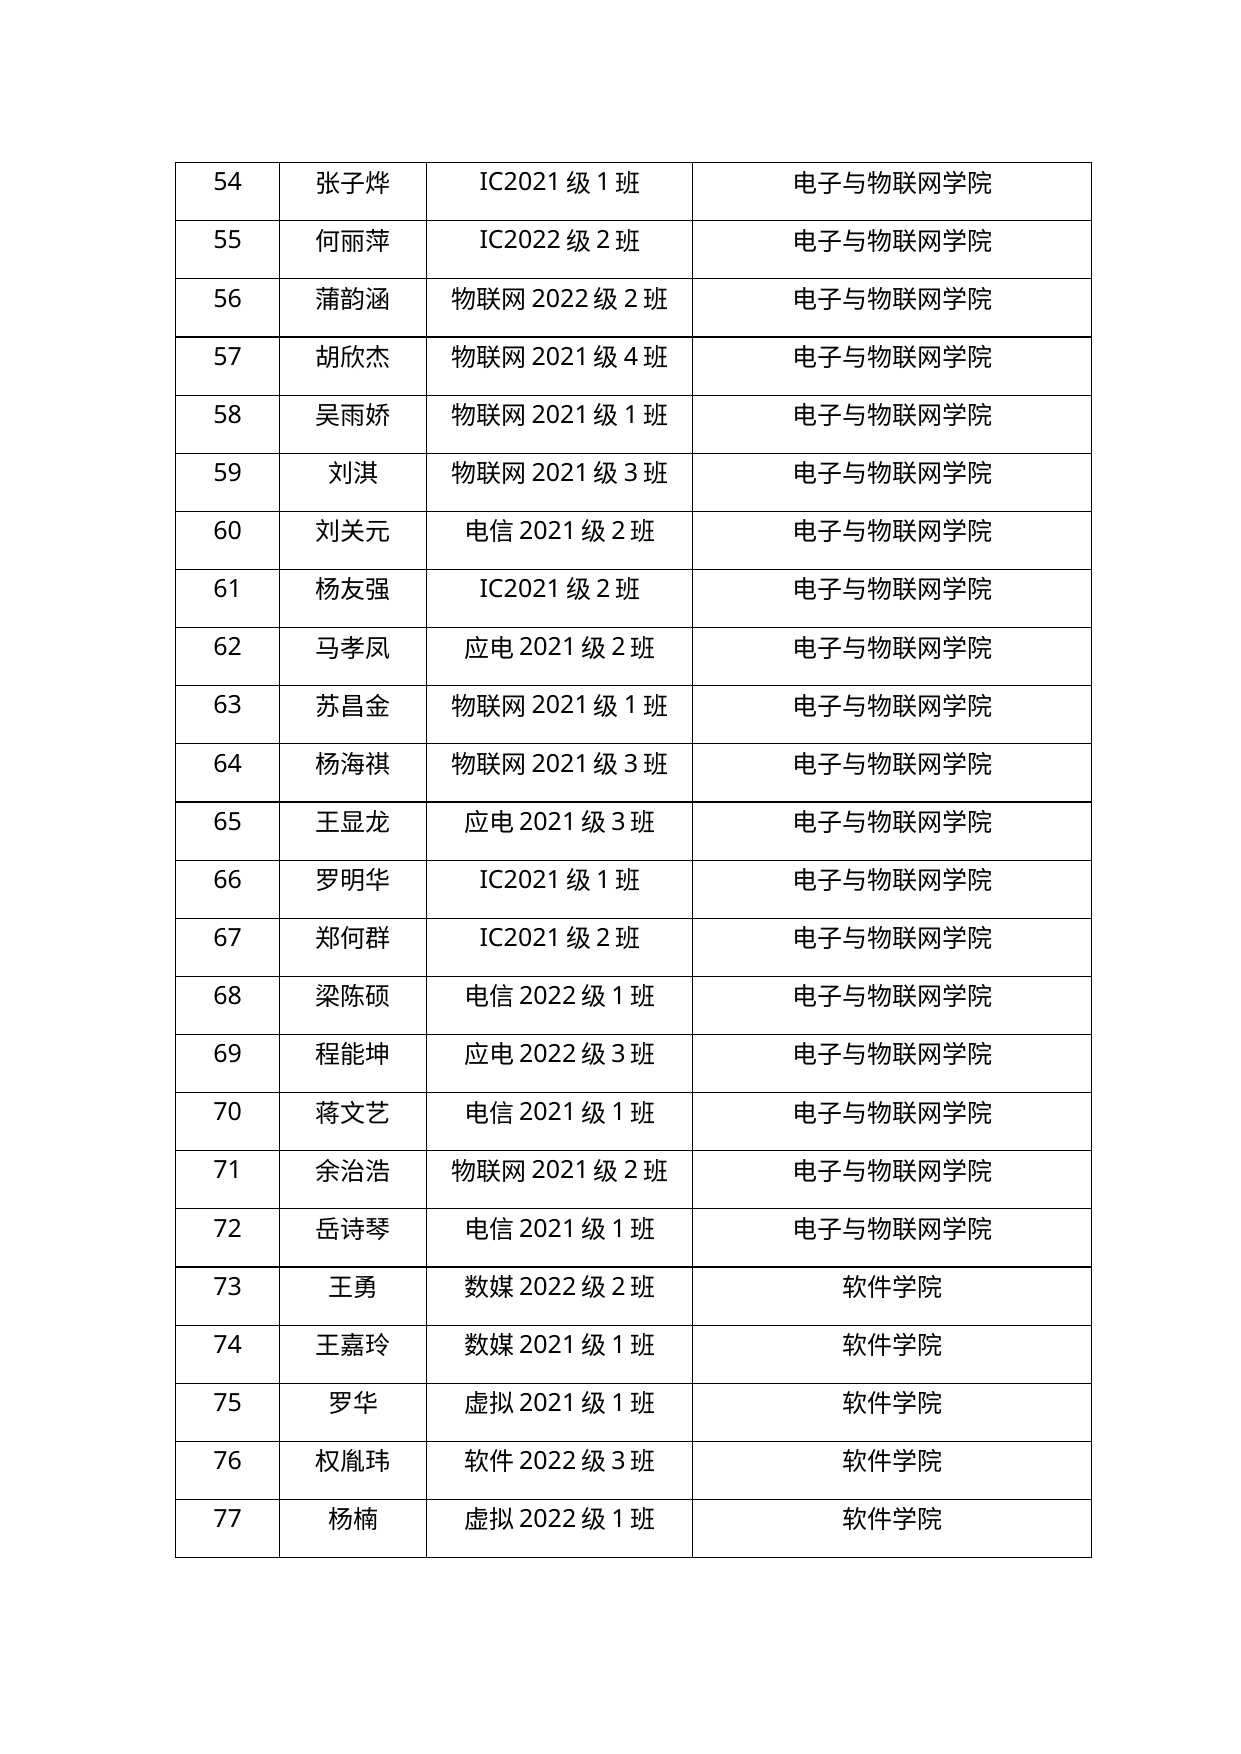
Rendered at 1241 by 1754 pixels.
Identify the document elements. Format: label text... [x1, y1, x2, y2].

table_cell 65 [176, 803, 279, 859]
table_cell 罗明华 [280, 861, 426, 918]
table_cell 物联网2021级3班 [427, 744, 692, 801]
table_cell 虚拟2021级1班 [427, 1384, 692, 1441]
table_cell 68 [176, 977, 279, 1034]
table_cell 软件2022级3班 [427, 1442, 692, 1499]
table_cell 56 [176, 279, 279, 336]
table_cell 电子与物联网学院 [693, 512, 1091, 569]
table_cell IC2021级2班 [427, 570, 692, 627]
table_cell IC2021级1班 [427, 861, 692, 918]
table_cell 电子与物联网学院 [693, 977, 1091, 1034]
table_cell 权胤玮 [280, 1442, 426, 1499]
table_cell 64 [176, 744, 279, 801]
table_cell 苏昌金 [280, 686, 426, 743]
table_cell 63 [176, 686, 279, 743]
table_cell 62 [176, 628, 279, 685]
table_cell 61 [176, 570, 279, 627]
table_cell 电子与物联网学院 [693, 279, 1091, 336]
table_cell 胡欣杰 [280, 338, 426, 394]
table_cell 60 [176, 512, 279, 569]
table_cell 吴雨娇 [280, 396, 426, 453]
table_cell 75 [176, 1384, 279, 1441]
table_cell 杨海祺 [280, 744, 426, 801]
table_cell 软件学院 [693, 1326, 1091, 1383]
table_cell 72 [176, 1209, 279, 1266]
table_cell 软件学院 [693, 1500, 1091, 1557]
table_cell 刘淇 [280, 454, 426, 511]
table_cell 数媒2021级1班 [427, 1326, 692, 1383]
table_cell 电子与物联网学院 [693, 861, 1091, 918]
table_cell 杨楠 [280, 1500, 426, 1557]
table_cell 罗华 [280, 1384, 426, 1441]
table_cell 电子与物联网学院 [693, 163, 1091, 220]
table_cell 应电2022级3班 [427, 1035, 692, 1092]
table_cell 电信2021级2班 [427, 512, 692, 569]
table_cell 王勇 [280, 1268, 426, 1324]
table_cell 电子与物联网学院 [693, 919, 1091, 976]
table_cell 王显龙 [280, 803, 426, 859]
table_cell 蒲韵涵 [280, 279, 426, 336]
table_cell 电子与物联网学院 [693, 1035, 1091, 1092]
table_cell 王嘉玲 [280, 1326, 426, 1383]
table_cell 物联网2021级1班 [427, 686, 692, 743]
table_cell 物联网2021级2班 [427, 1151, 692, 1208]
table_cell 电子与物联网学院 [693, 1093, 1091, 1150]
table_cell IC2022级2班 [427, 221, 692, 278]
table_cell 电信2021级1班 [427, 1209, 692, 1266]
table_cell 54 [176, 163, 279, 220]
table_cell 电子与物联网学院 [693, 570, 1091, 627]
table_cell 电子与物联网学院 [693, 1151, 1091, 1208]
table_cell IC2021级1班 [427, 163, 692, 220]
table_cell 郑何群 [280, 919, 426, 976]
table_cell 梁陈硕 [280, 977, 426, 1034]
table_cell 71 [176, 1151, 279, 1208]
table_cell 岳诗琴 [280, 1209, 426, 1266]
table_cell 59 [176, 454, 279, 511]
table_cell 67 [176, 919, 279, 976]
table_cell 70 [176, 1093, 279, 1150]
table_cell 程能坤 [280, 1035, 426, 1092]
table_cell 电子与物联网学院 [693, 221, 1091, 278]
table_cell 66 [176, 861, 279, 918]
table_cell 何丽萍 [280, 221, 426, 278]
table_cell 76 [176, 1442, 279, 1499]
table_cell 74 [176, 1326, 279, 1383]
table_cell 电子与物联网学院 [693, 803, 1091, 859]
table_cell 电子与物联网学院 [693, 454, 1091, 511]
table_cell 软件学院 [693, 1442, 1091, 1499]
table_cell 物联网2022级2班 [427, 279, 692, 336]
table_cell 应电2021级3班 [427, 803, 692, 859]
table_cell 张子烨 [280, 163, 426, 220]
table_cell 刘关元 [280, 512, 426, 569]
table_cell 软件学院 [693, 1268, 1091, 1324]
table_cell 77 [176, 1500, 279, 1557]
table_cell 电信2021级1班 [427, 1093, 692, 1150]
table_cell 58 [176, 396, 279, 453]
table_cell 物联网2021级3班 [427, 454, 692, 511]
table_cell 电子与物联网学院 [693, 686, 1091, 743]
table_cell 69 [176, 1035, 279, 1092]
table_cell 电信2022级1班 [427, 977, 692, 1034]
table_cell 蒋文艺 [280, 1093, 426, 1150]
table_cell 数媒2022级2班 [427, 1268, 692, 1324]
table_cell IC2021级2班 [427, 919, 692, 976]
table_cell 电子与物联网学院 [693, 628, 1091, 685]
table_cell 物联网2021级1班 [427, 396, 692, 453]
table_cell 余治浩 [280, 1151, 426, 1208]
table_cell 马孝凤 [280, 628, 426, 685]
table_cell 虚拟2022级1班 [427, 1500, 692, 1557]
table_cell 电子与物联网学院 [693, 396, 1091, 453]
table_cell 电子与物联网学院 [693, 1209, 1091, 1266]
table_cell 杨友强 [280, 570, 426, 627]
table_cell 物联网2021级4班 [427, 338, 692, 394]
table_cell 55 [176, 221, 279, 278]
table_cell 57 [176, 338, 279, 394]
table_cell 电子与物联网学院 [693, 338, 1091, 394]
table_cell 软件学院 [693, 1384, 1091, 1441]
table_cell 73 [176, 1268, 279, 1324]
table_cell 应电2021级2班 [427, 628, 692, 685]
table_cell 电子与物联网学院 [693, 744, 1091, 801]
